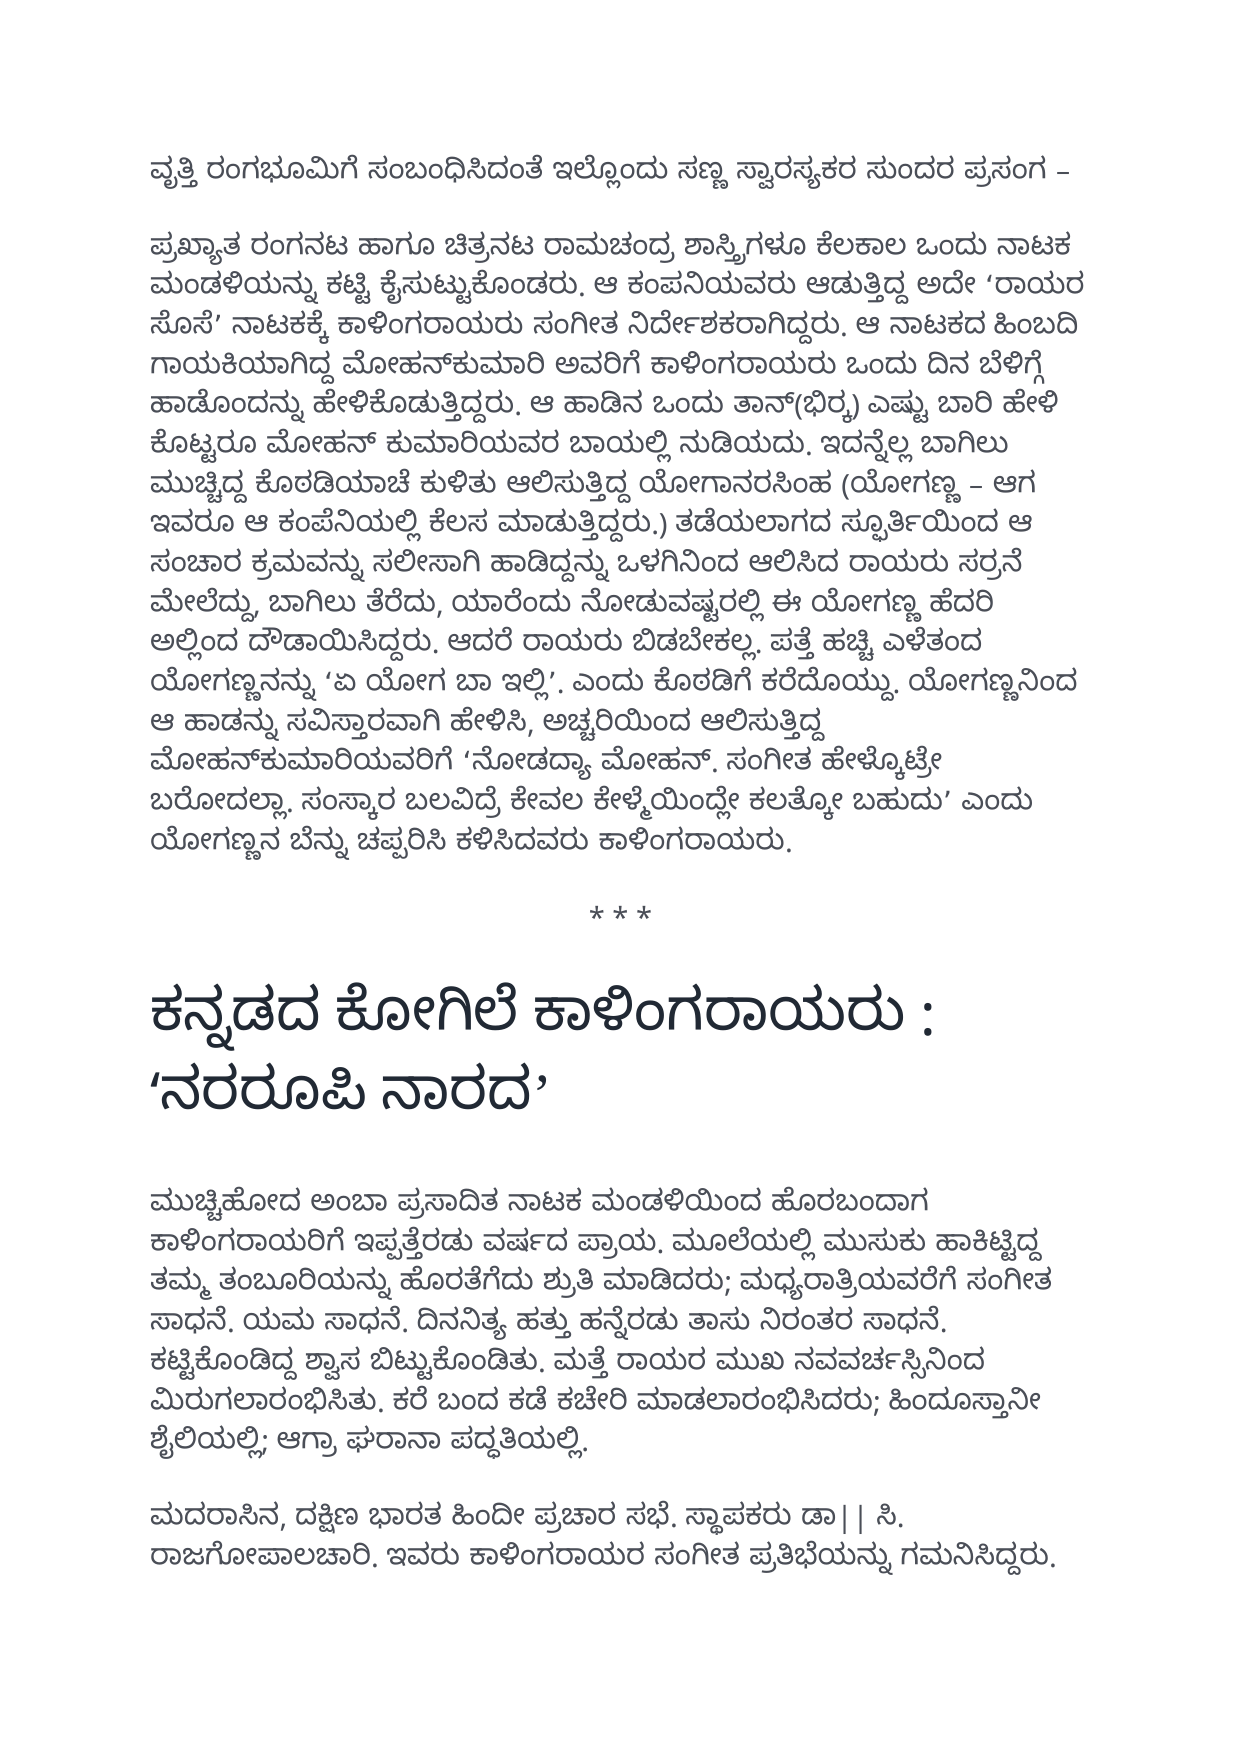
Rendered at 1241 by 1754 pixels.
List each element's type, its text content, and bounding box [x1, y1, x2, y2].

text * * * [150, 897, 1090, 937]
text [150, 1496, 1090, 1576]
text ಪ್ರಖ್ಯಾತ ರಂಗನಟ ಹಾಗೂ ಚಿತ್ರನಟ ರಾಮಚಂದ್ರ ಶಾಸ್ತ್ರಿಗಳೂ ಕೆಲಕಾಲ ಒಂದು ನಾಟಕ ಮಂಡಳಿಯನ್ನು ಕಟ್ಟಿ ಕೈಸುಟ್ಟುಕೊಂಡರು. ಆ ಕಂಪನಿಯವರು ಆಡುತ್ತಿದ್ದ ಅದೇ ‘ರಾಯರ ಸೊಸೆ’ ನಾಟಕಕ್ಕೆ ಕಾಳಿಂಗರಾಯರು ಸಂಗೀತ ನಿರ್ದೇಶಕರಾಗಿದ್ದರು. ಆ ನಾಟಕದ ಹಿಂಬದಿ ಗಾಯಕಿಯಾಗಿದ್ದ ಮೋಹನ್‌ಕುಮಾರಿ ಅವರಿಗೆ ಕಾಳಿಂಗರಾಯರು ಒಂದು ದಿನ ಬೆಳಿಗ್ಗೆ ಹಾಡೊಂದನ್ನು ಹೇಳಿಕೊಡುತ್ತಿದ್ದರು. ಆ ಹಾಡಿನ ಒಂದು ತಾನ್‌(ಭಿರ‍್ಕ) ಎಷ್ಟು ಬಾರಿ ಹೇಳಿ ಕೊಟ್ಟರೂ ಮೋಹನ್ ಕುಮಾರಿಯವರ ಬಾಯಲ್ಲಿ ನುಡಿಯದು. ಇದನ್ನೆಲ್ಲ ಬಾಗಿಲು ಮುಚ್ಚಿದ್ದ ಕೊಠಡಿಯಾಚೆ ಕುಳಿತು ಆಲಿಸುತ್ತಿದ್ದ ಯೋಗಾನರಸಿಂಹ (ಯೋಗಣ್ಣ – ಆಗ ಇವರೂ ಆ ಕಂಪೆನಿಯಲ್ಲಿ ಕೆಲಸ ಮಾಡುತ್ತಿದ್ದರು.) ತಡೆಯಲಾಗದ ಸ್ಫೂರ್ತಿಯಿಂದ ಆ ಸಂಚಾರ ಕ್ರಮವನ್ನು ಸಲೀಸಾಗಿ ಹಾಡಿದ್ದನ್ನು ಒಳಗಿನಿಂದ ಆಲಿಸಿದ ರಾಯರು ಸರ್ರನೆ ಮೇಲೆದ್ದು, ಬಾಗಿಲು ತೆರೆದು, ಯಾರೆಂದು ನೋಡುವಷ್ಟರಲ್ಲಿ ಈ ಯೋಗಣ್ಣ ಹೆದರಿ ಅಲ್ಲಿಂದ ದೌಡಾಯಿಸಿದ್ದರು. ಆದರೆ ರಾಯರು ಬಿಡಬೇಕಲ್ಲ. ಪತ್ತೆ ಹಚ್ಚಿ ಎಳೆತಂದ ಯೋಗಣ್ಣನನ್ನು ‘ಏ ಯೋಗ ಬಾ ಇಲ್ಲಿ’. ಎಂದು ಕೊಠಡಿಗೆ ಕರೆದೊಯ್ದು. ಯೋಗಣ್ಣನಿಂದ ಆ ಹಾಡನ್ನು ಸವಿಸ್ತಾರವಾಗಿ ಹೇಳಿಸಿ, ಅಚ್ಚರಿಯಿಂದ ಆಲಿಸುತ್ತಿದ್ದ ಮೋಹನ್‌ಕುಮಾರಿಯವರಿಗೆ ‘ನೋಡದ್ಯಾ ಮೋಹನ್. ಸಂಗೀತ ಹೇಳ್ಕೊಟ್ರೇ ಬರೋದಲ್ಲಾ. ಸಂಸ್ಕಾರ ಬಲವಿದ್ರೆ ಕೇವಲ ಕೇಳ್ಮೆಯಿಂದ್ಲೇ ಕಲತ್ಕೋ ಬಹುದು’ ಎಂದು ಯೋಗಣ್ಣನ ಬೆನ್ನು ಚಪ್ಪರಿಸಿ ಕಳಿಸಿದವರು ಕಾಳಿಂಗರಾಯರು. [150, 226, 1090, 861]
text ಮುಚ್ಚಿಹೋದ ಅಂಬಾ ಪ್ರಸಾದಿತ ನಾಟಕ ಮಂಡಳಿಯಿಂದ ಹೊರಬಂದಾಗ ಕಾಳಿಂಗರಾಯರಿಗೆ ಇಪ್ಪತ್ತೆರಡು ವರ್ಷದ ಪ್ರಾಯ. ಮೂಲೆಯಲ್ಲಿ ಮುಸುಕು ಹಾಕಿಟ್ಟಿದ್ದ ತಮ್ಮ ತಂಬೂರಿಯನ್ನು ಹೊರತೆಗೆದು ಶ್ರುತಿ ಮಾಡಿದರು; ಮಧ್ಯರಾತ್ರಿಯವರೆಗೆ ಸಂಗೀತ ಸಾಧನೆ. ಯಮ ಸಾಧನೆ. ದಿನನಿತ್ಯ ಹತ್ತು ಹನ್ನೆರಡು ತಾಸು ನಿರಂತರ ಸಾಧನೆ. ಕಟ್ಟಿಕೊಂಡಿದ್ದ ಶ್ವಾಸ ಬಿಟ್ಟುಕೊಂಡಿತು. ಮತ್ತೆ ರಾಯರ ಮುಖ ನವವರ್ಚಸ್ಸಿನಿಂದ ಮಿರುಗಲಾರಂಭಿಸಿತು. ಕರೆ ಬಂದ ಕಡೆ ಕಚೇರಿ ಮಾಡಲಾರಂಭಿಸಿದರು; ಹಿಂದೂಸ್ತಾನೀ ಶೈಲಿಯಲ್ಲಿ; ಆಗ್ರಾ ಘರಾನಾ ಪದ್ಧತಿಯಲ್ಲಿ. [150, 1182, 1090, 1460]
text ವೃತ್ತಿ ರಂಗಭೂಮಿಗೆ ಸಂಬಂಧಿಸಿದಂತೆ ಇಲ್ಲೊಂದು ಸಣ್ಣ ಸ್ವಾರಸ್ಯಕರ ಸುಂದರ ಪ್ರಸಂಗ – [150, 150, 1090, 190]
subtitle ಕನ್ನಡದ ಕೋಗಿಲೆ ಕಾಳಿಂಗರಾಯರು : ‘ನರರೂಪಿ ನಾರದ’ [150, 973, 1090, 1132]
